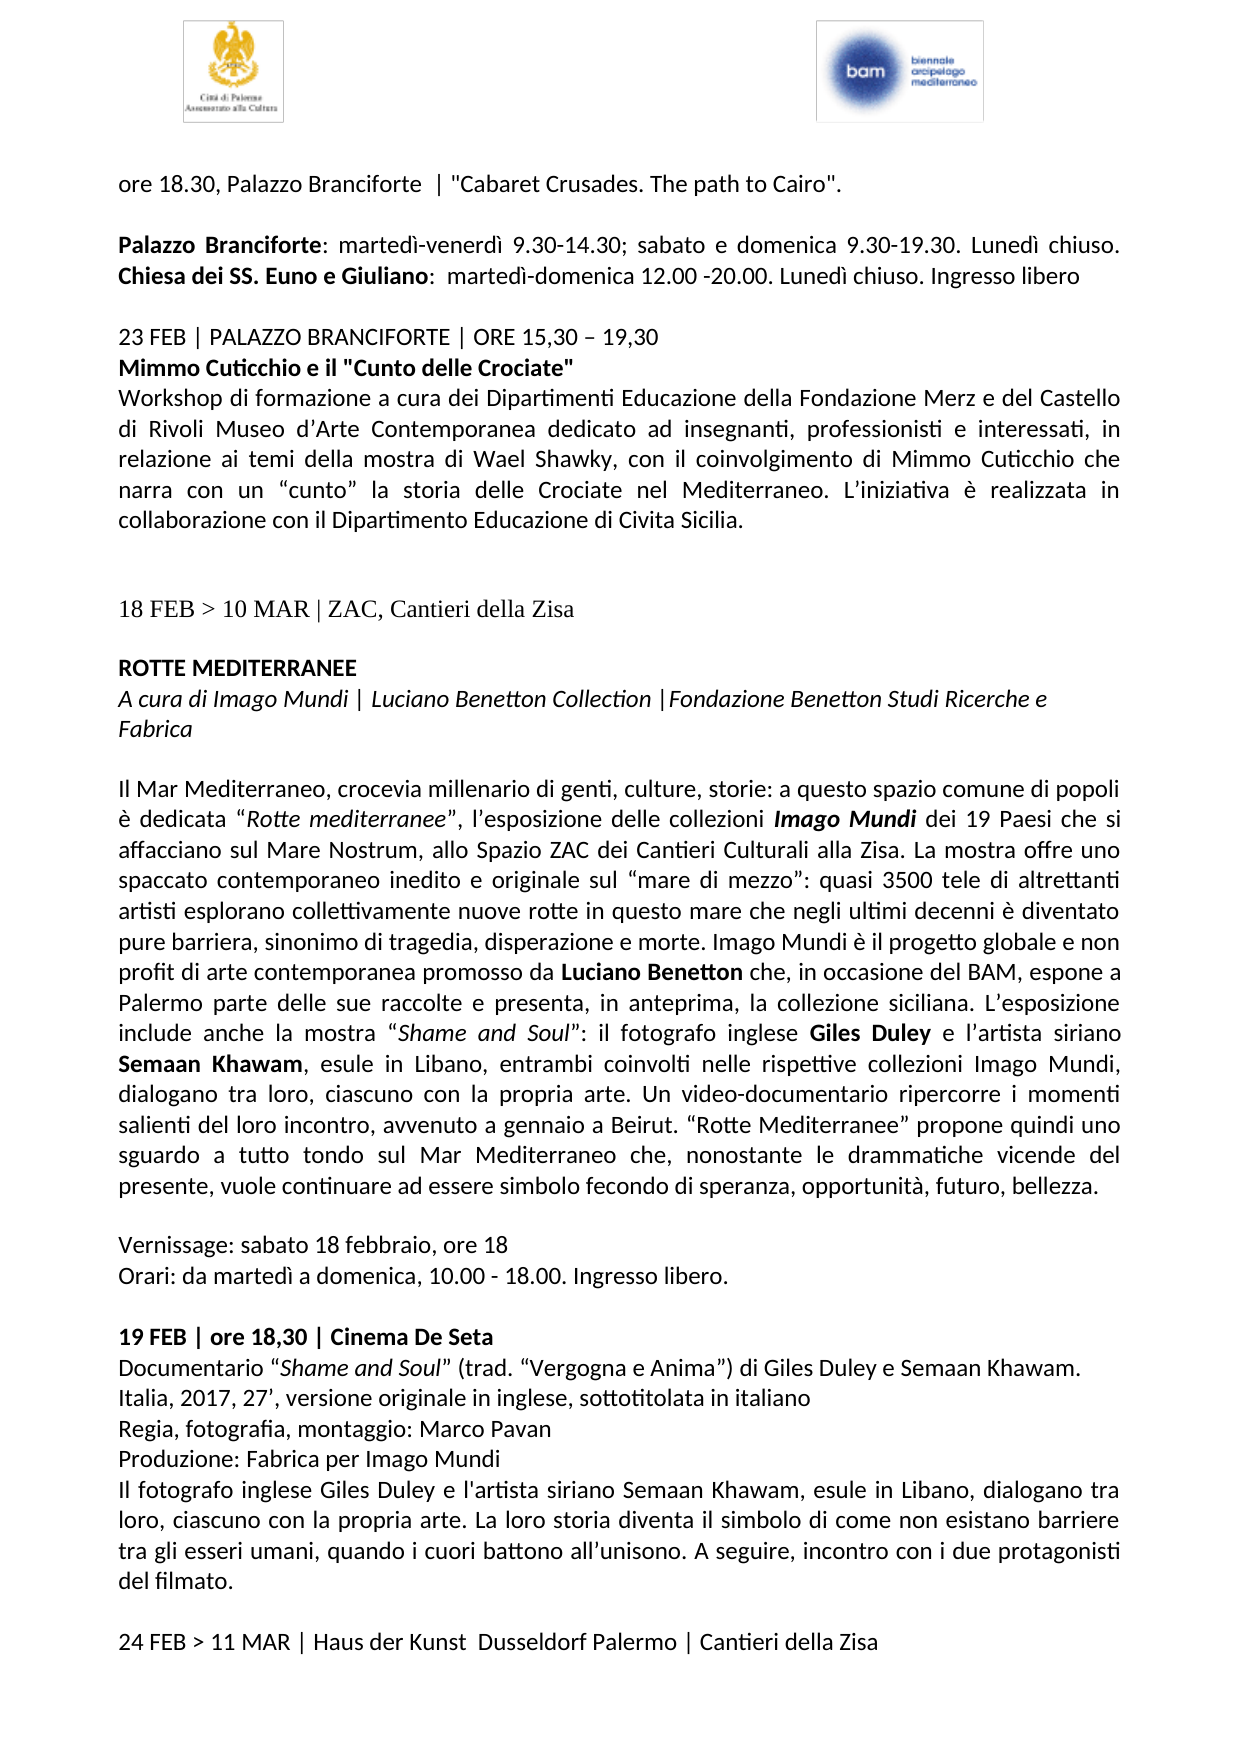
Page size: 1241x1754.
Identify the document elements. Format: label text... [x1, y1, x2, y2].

text Palazzo Branciforte: martedì-venerdì 9.30-14.30; sabato e domenica 9.30-19.30. Lunedì chiuso. Chiesa dei SS. Euno e Giuliano: martedì-domenica 12.00 -20.00. Lunedì chiuso. Ingresso libero [118, 229, 1122, 291]
list 18 FEB > 10 MAR | ZAC, Cantieri della Zisa [118, 594, 1122, 623]
text Vernissage: sabato 18 febbraio, ore 18 [118, 1229, 1122, 1260]
text Regia, fotografia, montaggio: Marco Pavan [118, 1413, 1122, 1443]
text Documentario “Shame and Soul” (trad. “Vergogna e Anima”) di Giles Duley e Semaan Khawam. [118, 1352, 1122, 1382]
text 23 FEB | PALAZZO BRANCIFORTE | ORE 15,30 – 19,30 [118, 291, 1122, 352]
text Mimmo Cuticchio e il "Cunto delle Crociate" [118, 352, 1122, 382]
text 19 FEB | ore 18,30 | Cinema De Seta [118, 1321, 1122, 1352]
text Orari: da martedì a domenica, 10.00 - 18.00. Ingresso libero. [118, 1260, 1122, 1291]
picture [118, 0, 1048, 132]
text 24 FEB > 11 MAR | Haus der Kunst Dusseldorf Palermo | Cantieri della Zisa [118, 1626, 1122, 1657]
text ore 18.30, Palazzo Branciforte | "Cabaret Crusades. The path to Cairo". [118, 168, 1122, 199]
text ROTTE MEDITERRANEE [118, 652, 1122, 683]
text Produzione: Fabrica per Imago Mundi [118, 1443, 1122, 1474]
text Italia, 2017, , versione originale in inglese, sottotitolata in italiano [118, 1382, 1122, 1413]
text Workshop di formazione a cura dei Dipartimenti Educazione della Fondazione Merz e del Castello di Rivoli Museo d’Arte Contemporanea dedicato ad insegnanti, professionisti e interessati, in relazione ai temi della mostra di Wael Shawky, con il coinvolgimento di Mimmo Cuticchio che narra con un “cunto” la storia delle Crociate nel Mediterraneo. L’iniziativa è realizzata in collaborazione con il Dipartimento Educazione di Civita Sicilia. [118, 382, 1122, 535]
text Il fotografo inglese Giles Duley e l'artista siriano Semaan Khawam, esule in Libano, dialogano tra loro, ciascuno con la propria arte. La loro storia diventa il simbolo di come non esistano barriere tra gli esseri umani, quando i cuori battono all’unisono. A seguire, incontro con i due protagonisti del filmato. [118, 1474, 1122, 1596]
text A cura di Imago Mundi | Luciano Benetton Collection |Fondazione Benetton Studi Ricerche e Fabrica [118, 683, 1122, 744]
list Il Mar Mediterraneo, crocevia millenario di genti, culture, storie: a questo spazio comune di popoli è dedicata “Rotte mediterranee”, l’esposizione delle collezioni Imago Mundi dei 19 Paesi che si affacciano sul Mare Nostrum, allo Spazio ZAC dei Cantieri Culturali alla Zisa. La mostra offre uno spaccato contemporaneo inedito e originale sul “mare di mezzo”: quasi 3500 tele di altrettanti artisti esplorano collettivamente nuove rotte in questo mare che negli ultimi decenni è diventato pure barriera, sinonimo di tragedia, disperazione e morte. Imago Mundi è il progetto globale e non profit di arte contemporanea promosso da Luciano Benetton che, in occasione del BAM, espone a Palermo parte delle sue raccolte e presenta, in anteprima, la collezione siciliana. L’esposizione include anche la mostra “Shame and Soul”: il fotografo inglese Giles Duley e l’artista siriano Semaan Khawam, esule in Libano, entrambi coinvolti nelle rispettive collezioni Imago Mundi, dialogano tra loro, ciascuno con la propria arte. Un video-documentario ripercorre i momenti salienti del loro incontro, avvenuto a gennaio a Beirut. “Rotte Mediterranee” propone quindi uno sguardo a tutto tondo sul Mar Mediterraneo che, nonostante le drammatiche vicende del presente, vuole continuare ad essere simbolo fecondo di speranza, opportunità, futuro, bellezza. [118, 773, 1122, 1200]
